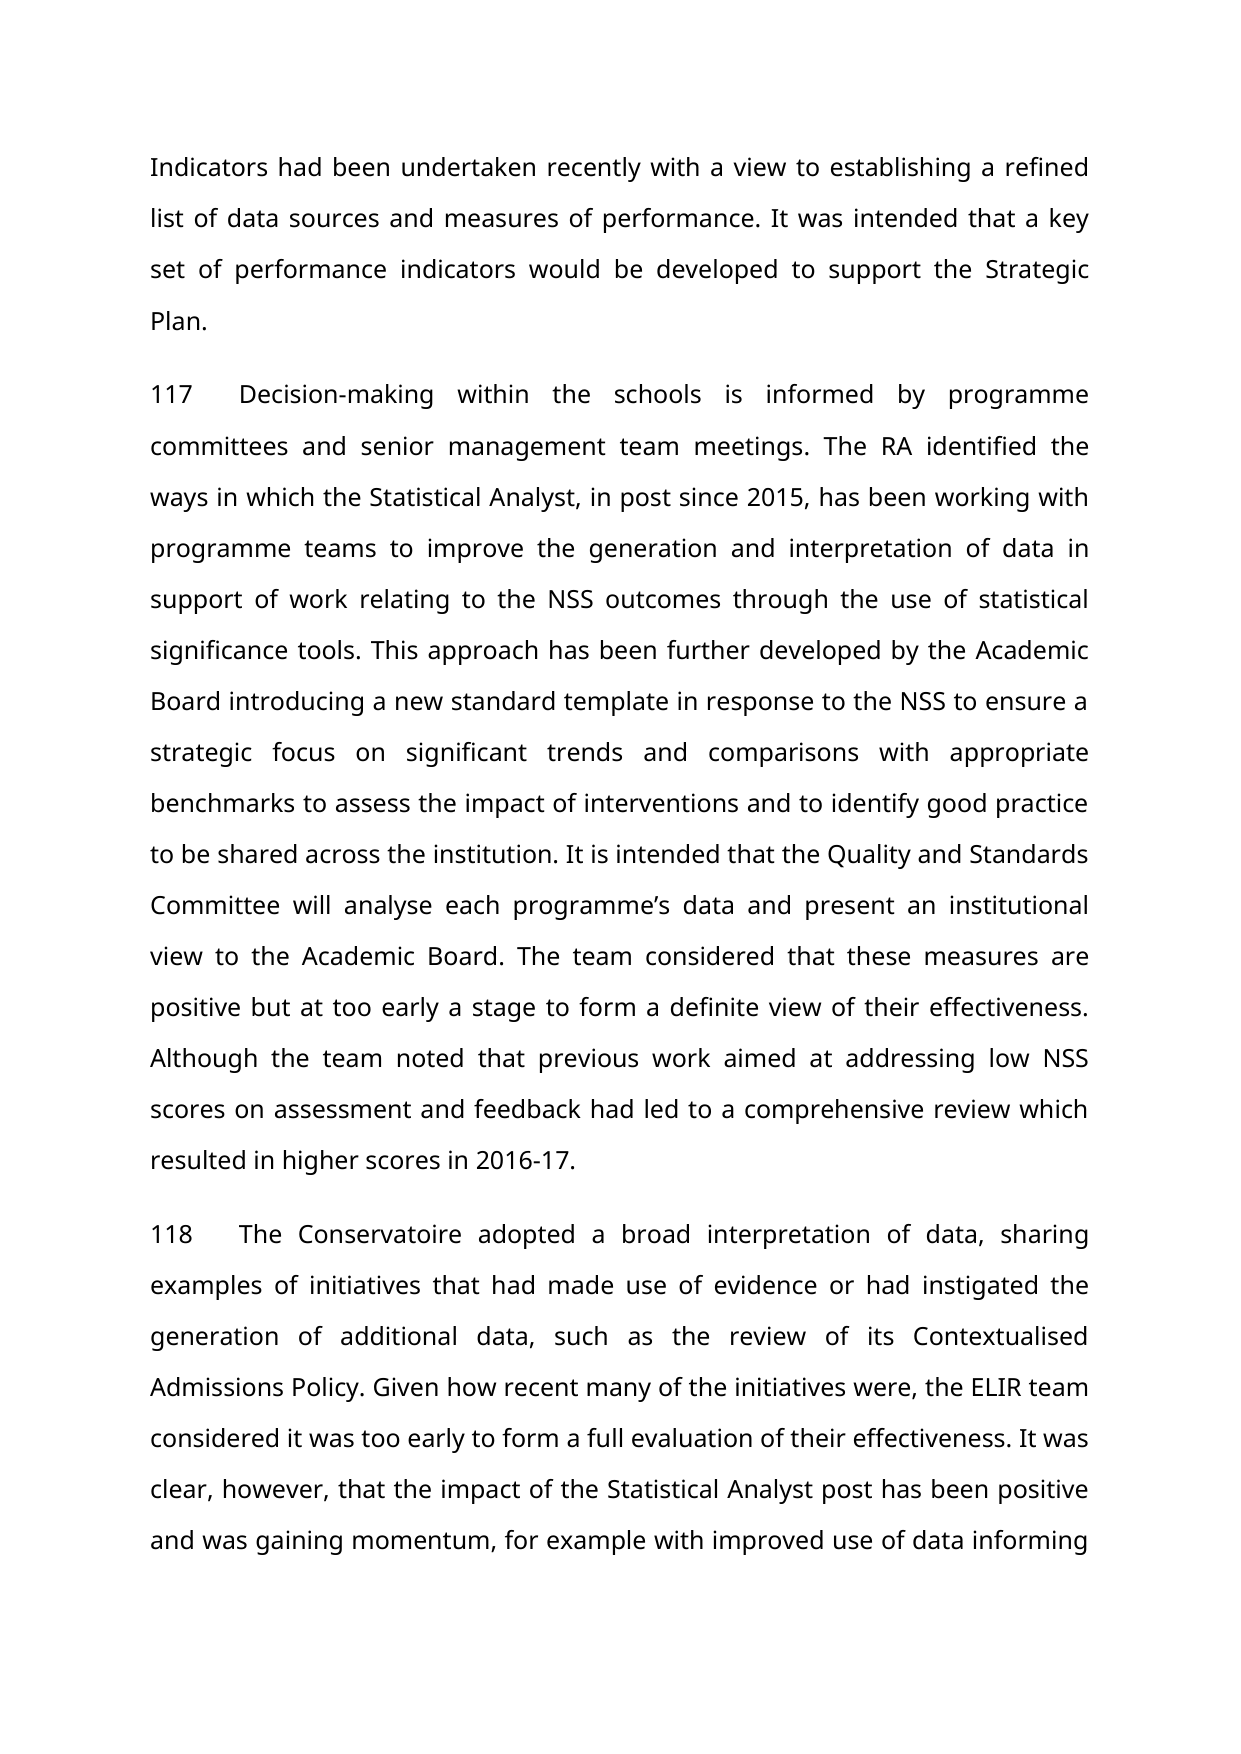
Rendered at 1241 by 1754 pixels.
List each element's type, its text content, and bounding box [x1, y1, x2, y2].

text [150, 1217, 1090, 1557]
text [150, 150, 1090, 337]
text Decision-making within the schools is informed by programme committees and senior management team meetings. The RA identified the ways in which the Statistical Analyst, in post since 2015, has been working with programme teams to improve the generation and interpretation of data in support of work relating to the NSS outcomes through the use of statistical significance tools. This approach has been further developed by the Academic Board introducing a new standard template in response to the NSS to ensure a strategic focus on significant trends and comparisons with appropriate benchmarks to assess the impact of interventions and to identify good practice to be shared across the institution. It is intended that the Quality and Standards Committee will analyse each programme’s data and present an institutional view to the Academic Board. The team considered that these measures are positive but at too early a stage to form a definite view of their effectiveness. Although the team noted that previous work aimed at addressing low NSS scores on assessment and feedback had led to a comprehensive review which resulted in higher scores in 2016-17. [150, 377, 1090, 1177]
